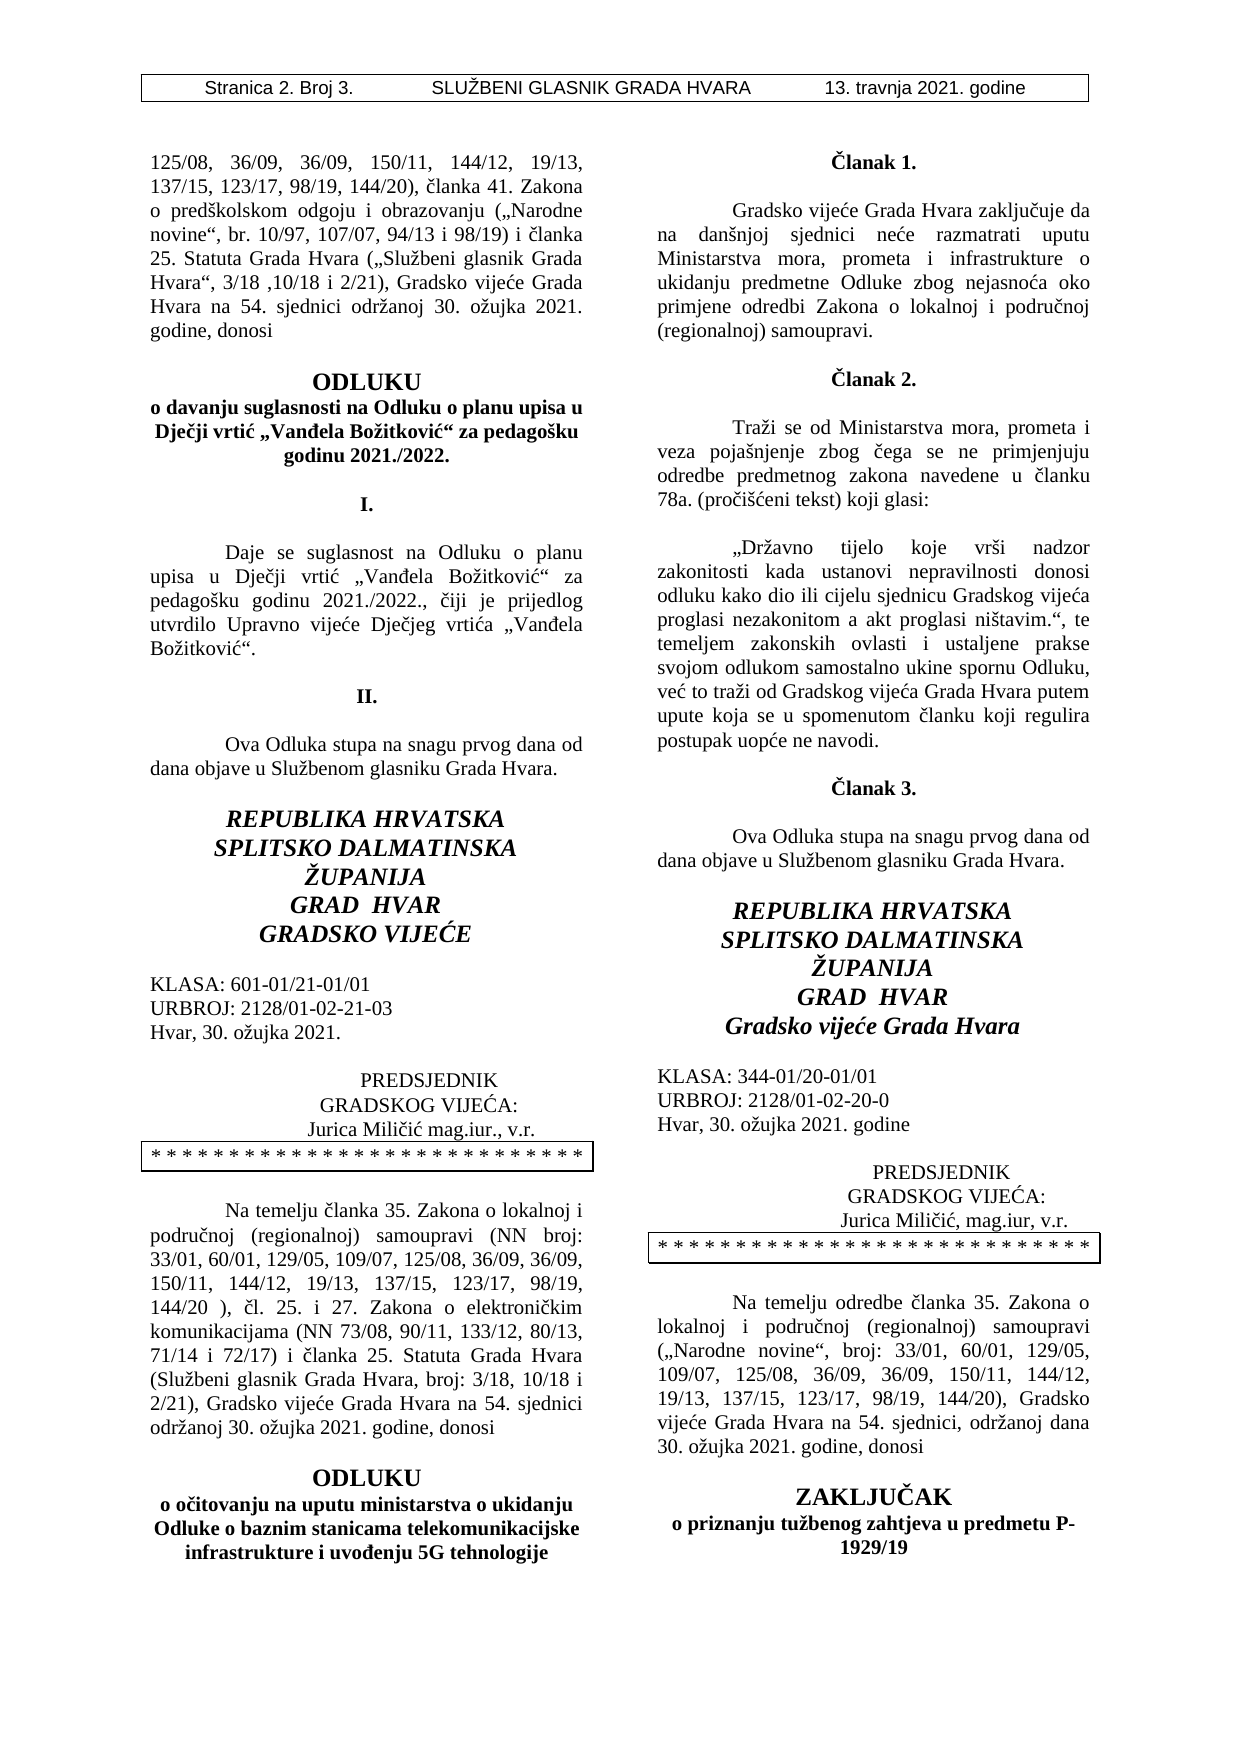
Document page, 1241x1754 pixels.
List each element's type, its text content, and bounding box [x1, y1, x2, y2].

text PREDSJEDNIK [150, 1068, 583, 1092]
text ODLUKU [150, 367, 583, 395]
text URBROJ: 2128/01-02-20-0 [657, 1088, 1090, 1112]
text Daje se suglasnost na Odluku o planu upisa u Dječji vrtić „Vanđela Božitković“ za pedagošku godinu 2021./2022., čiji je prijedlog utvrdilo Upravno vijeće Dječjeg vrtića „Vanđela Božitković“. [150, 540, 583, 660]
text GRAD HVAR [150, 891, 583, 919]
text * * * * * * * * * * * * * * * * * * * * * * * * * * * * [649, 1233, 1099, 1262]
text Jurica Miličić mag.iur., v.r. [150, 1117, 583, 1141]
text GRADSKOG VIJEĆA: [150, 1092, 583, 1117]
text GRAD HVAR [657, 982, 1090, 1011]
text GRADSKOG VIJEĆA: [657, 1184, 1090, 1208]
text II. [150, 684, 583, 708]
text URBROJ: 2128/01-02-21-03 [150, 996, 583, 1020]
text ODLUKU [150, 1463, 583, 1492]
text SPLITSKO DALMATINSKA ŽUPANIJA [150, 833, 583, 891]
text * * * * * * * * * * * * * * * * * * * * * * * * * * * * [142, 1142, 592, 1170]
text Hvar, 30. ožujka 2021. [150, 1020, 583, 1044]
text Gradsko vijeće Grada Hvara zaključuje da na danšnjoj sjednici neće razmatrati uputu Ministarstva mora, prometa i infrastrukture o ukidanju predmetne Odluke zbog nejasnoća oko primjene odredbi Zakona o lokalnoj i područnoj (regionalnoj) samoupravi. [657, 198, 1090, 342]
text Jurica Miličić, mag.iur, v.r. [657, 1208, 1090, 1232]
text Gradsko vijeće Grada Hvara [657, 1011, 1090, 1040]
text REPUBLIKA HRVATSKA [150, 804, 583, 833]
text SPLITSKO DALMATINSKA ŽUPANIJA [657, 925, 1090, 982]
text o očitovanju na uputu ministarstva o ukidanju Odluke o baznim stanicama telekomunikacijske infrastrukture i uvođenju 5G tehnologije [150, 1492, 583, 1564]
text KLASA: 601-01/21-01/01 [150, 972, 583, 996]
text Ova Odluka stupa na snagu prvog dana od dana objave u Službenom glasniku Grada Hvara. [150, 732, 583, 780]
text Na temelju odredbe članka 35. Zakona o lokalnoj i područnoj (regionalnoj) samoupravi („Narodne novine“, broj: 33/01, 60/01, 129/05, 109/07, 125/08, 36/09, 36/09, 150/11, 144/12, 19/13, 137/15, 123/17, 98/19, 144/20), Gradsko vijeće Grada Hvara na 54. sjednici, održanoj dana 30. ožujka 2021. godine, donosi [657, 1290, 1090, 1458]
text o priznanju tužbenog zahtjeva u predmetu P-1929/19 [657, 1511, 1090, 1559]
text Ova Odluka stupa na snagu prvog dana od dana objave u Službenom glasniku Grada Hvara. [657, 824, 1090, 872]
text Traži se od Ministarstva mora, prometa i veza pojašnjenje zbog čega se ne primjenjuju odredbe predmetnog zakona navedene u članku 78a. (pročišćeni tekst) koji glasi: [657, 415, 1090, 511]
text Na temelju članka 35. Zakona o lokalnoj i područnoj (regionalnoj) samoupravi (NN broj: 33/01, 60/01, 129/05, 109/07, 125/08, 36/09, 36/09, 150/11, 144/12, 19/13, 137/15, 123/17, 98/19, 144/20 ), čl. 25. i 27. Zakona o elektroničkim komunikacijama (NN 73/08, 90/11, 133/12, 80/13, 71/14 i 72/17) i članka 25. Statuta Grada Hvara (Službeni glasnik Grada Hvara, broj: 3/18, 10/18 i 2/21), Gradsko vijeće Grada Hvara na 54. sjednici održanoj 30. ožujka 2021. godine, donosi [150, 1198, 583, 1439]
text REPUBLIKA HRVATSKA [657, 896, 1090, 925]
text KLASA: 344-01/20-01/01 [657, 1064, 1090, 1088]
text PREDSJEDNIK [657, 1160, 1090, 1184]
text o davanju suglasnosti na Odluku o planu upisa u Dječji vrtić „Vanđela Božitković“ za pedagošku godinu 2021./2022. [150, 395, 583, 467]
text „Državno tijelo koje vrši nadzor zakonitosti kada ustanovi nepravilnosti donosi odluku kako dio ili cijelu sjednicu Gradskog vijeća proglasi nezakonitom a akt proglasi ništavim.“, te temeljem zakonskih ovlasti i ustaljene prakse svojom odlukom samostalno ukine spornu Odluku, već to traži od Gradskog vijeća Grada Hvara putem upute koja se u spomenutom članku koji regulira postupak uopće ne navodi. [657, 535, 1090, 752]
text ZAKLJUČAK [657, 1482, 1090, 1511]
text GRADSKO VIJEĆE [150, 919, 583, 948]
text Članak 2. [657, 367, 1090, 391]
text Hvar, 30. ožujka 2021. godine [657, 1112, 1090, 1136]
text Članak 3. [657, 776, 1090, 800]
text I. [150, 492, 583, 516]
text Članak 1. [657, 150, 1090, 174]
